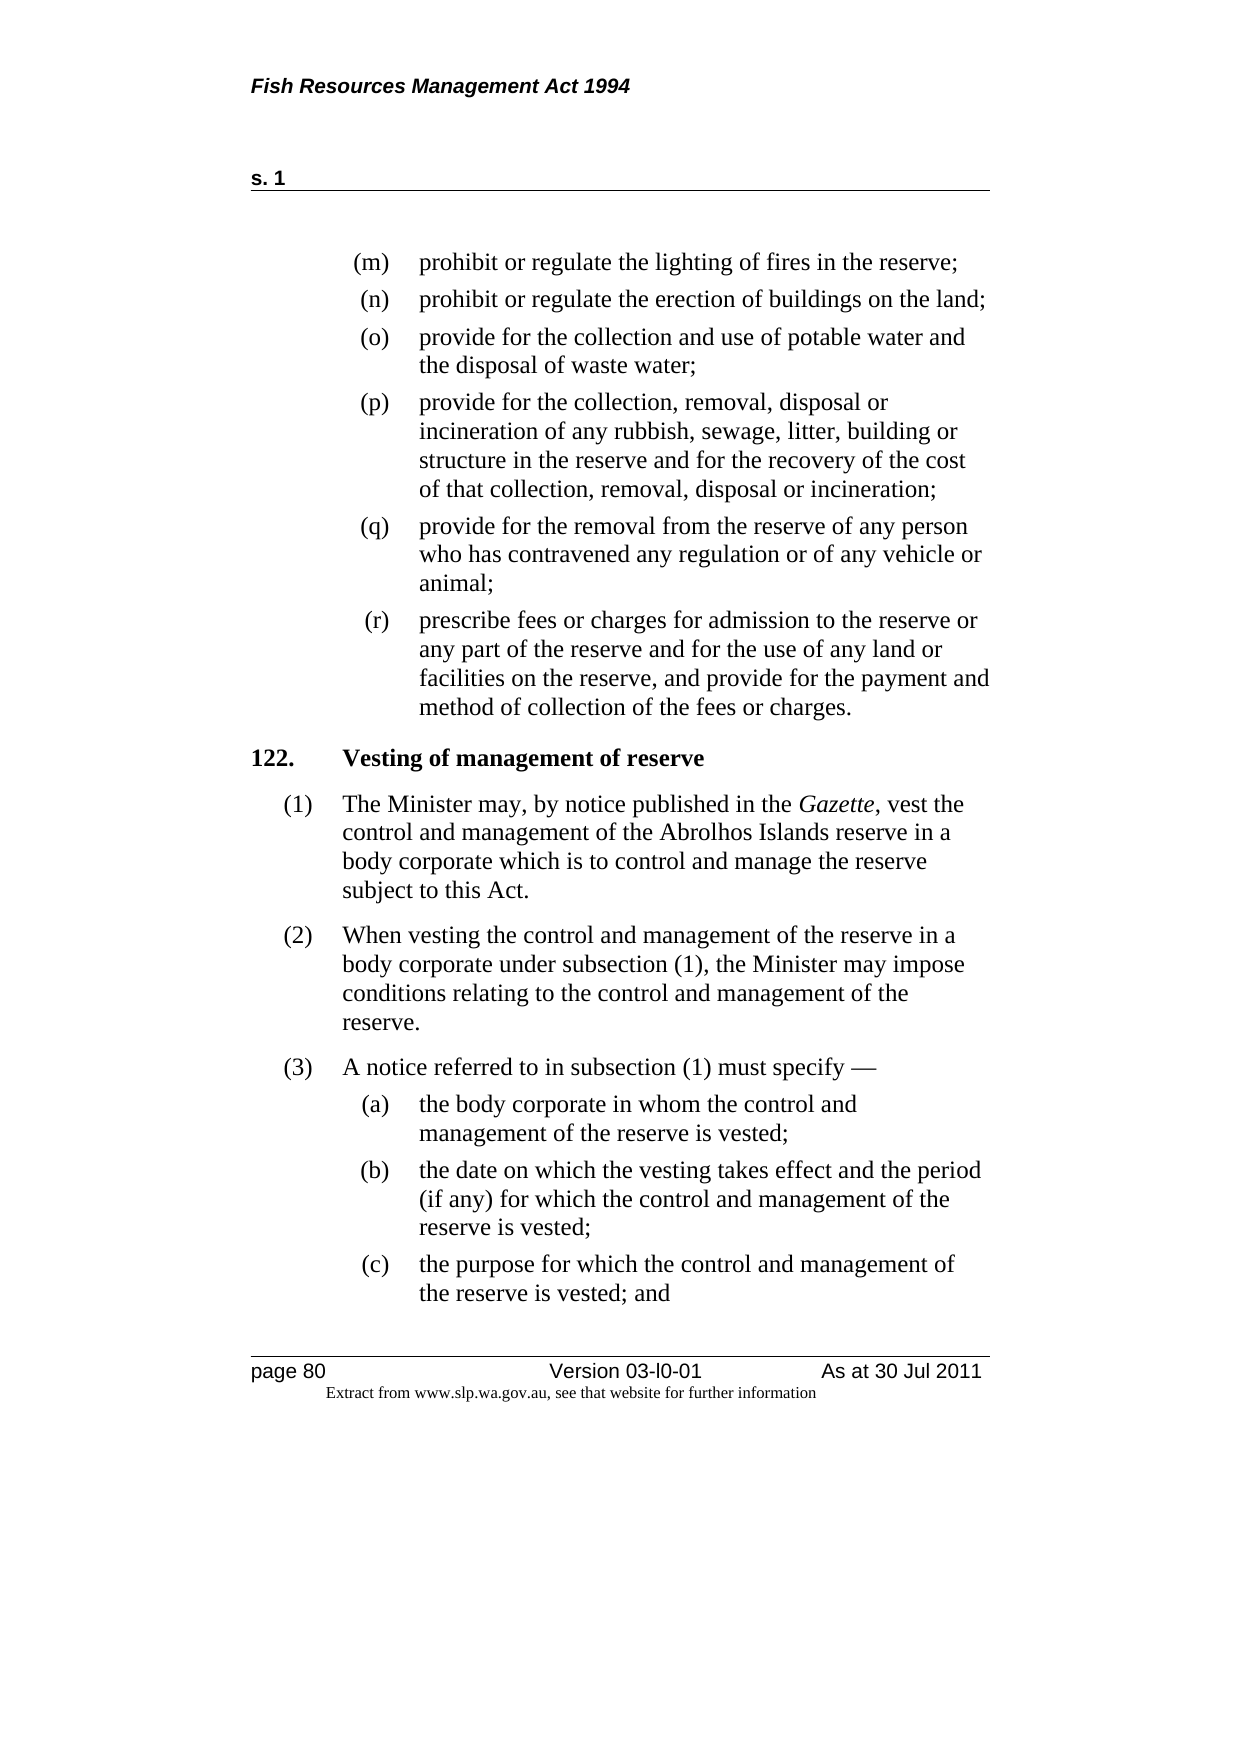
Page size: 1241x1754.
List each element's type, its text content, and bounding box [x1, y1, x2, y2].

subtitle 122. Vesting of management of reserve [251, 743, 990, 772]
text (m) prohibit or regulate the lighting of fires in the reserve; [251, 247, 990, 276]
text (q) provide for the removal from the reserve of any person who has contravened any regulation or of any vehicle or animal; [251, 511, 990, 597]
text (n) prohibit or regulate the erection of buildings on the land; [251, 284, 990, 313]
text (3) A notice referred to in subsection (1) must specify — [251, 1052, 990, 1081]
text (o) provide for the collection and use of potable water and the disposal of waste water; [251, 322, 990, 379]
text (a) the body corporate in whom the control and management of the reserve is vested; [251, 1089, 990, 1147]
text (p) provide for the collection, removal, disposal or incineration of any rubbish, sewage, litter, building or structure in the reserve and for the recovery of the cost of that collection, removal, disposal or incineration; [251, 387, 990, 502]
text (b) the date on which the vesting takes effect and the period (if any) for which the control and management of the reserve is vested; [251, 1155, 990, 1241]
text (2) When vesting the control and management of the reserve in a body corporate under subsection (1), the Minister may impose conditions relating to the control and management of the reserve. [251, 920, 990, 1035]
text (c) the purpose for which the control and management of the reserve is vested; and [251, 1249, 990, 1307]
text (1) The Minister may, by notice published in the Gazette, vest the control and management of the reserve in a body corporate which is to control and manage the reserve subject to this Act. [251, 789, 990, 904]
text (r) prescribe fees or charges for admission to the reserve or any part of the reserve and for the use of any land or facilities on the reserve, and provide for the payment and method of collection of the fees or charges. [251, 605, 990, 720]
